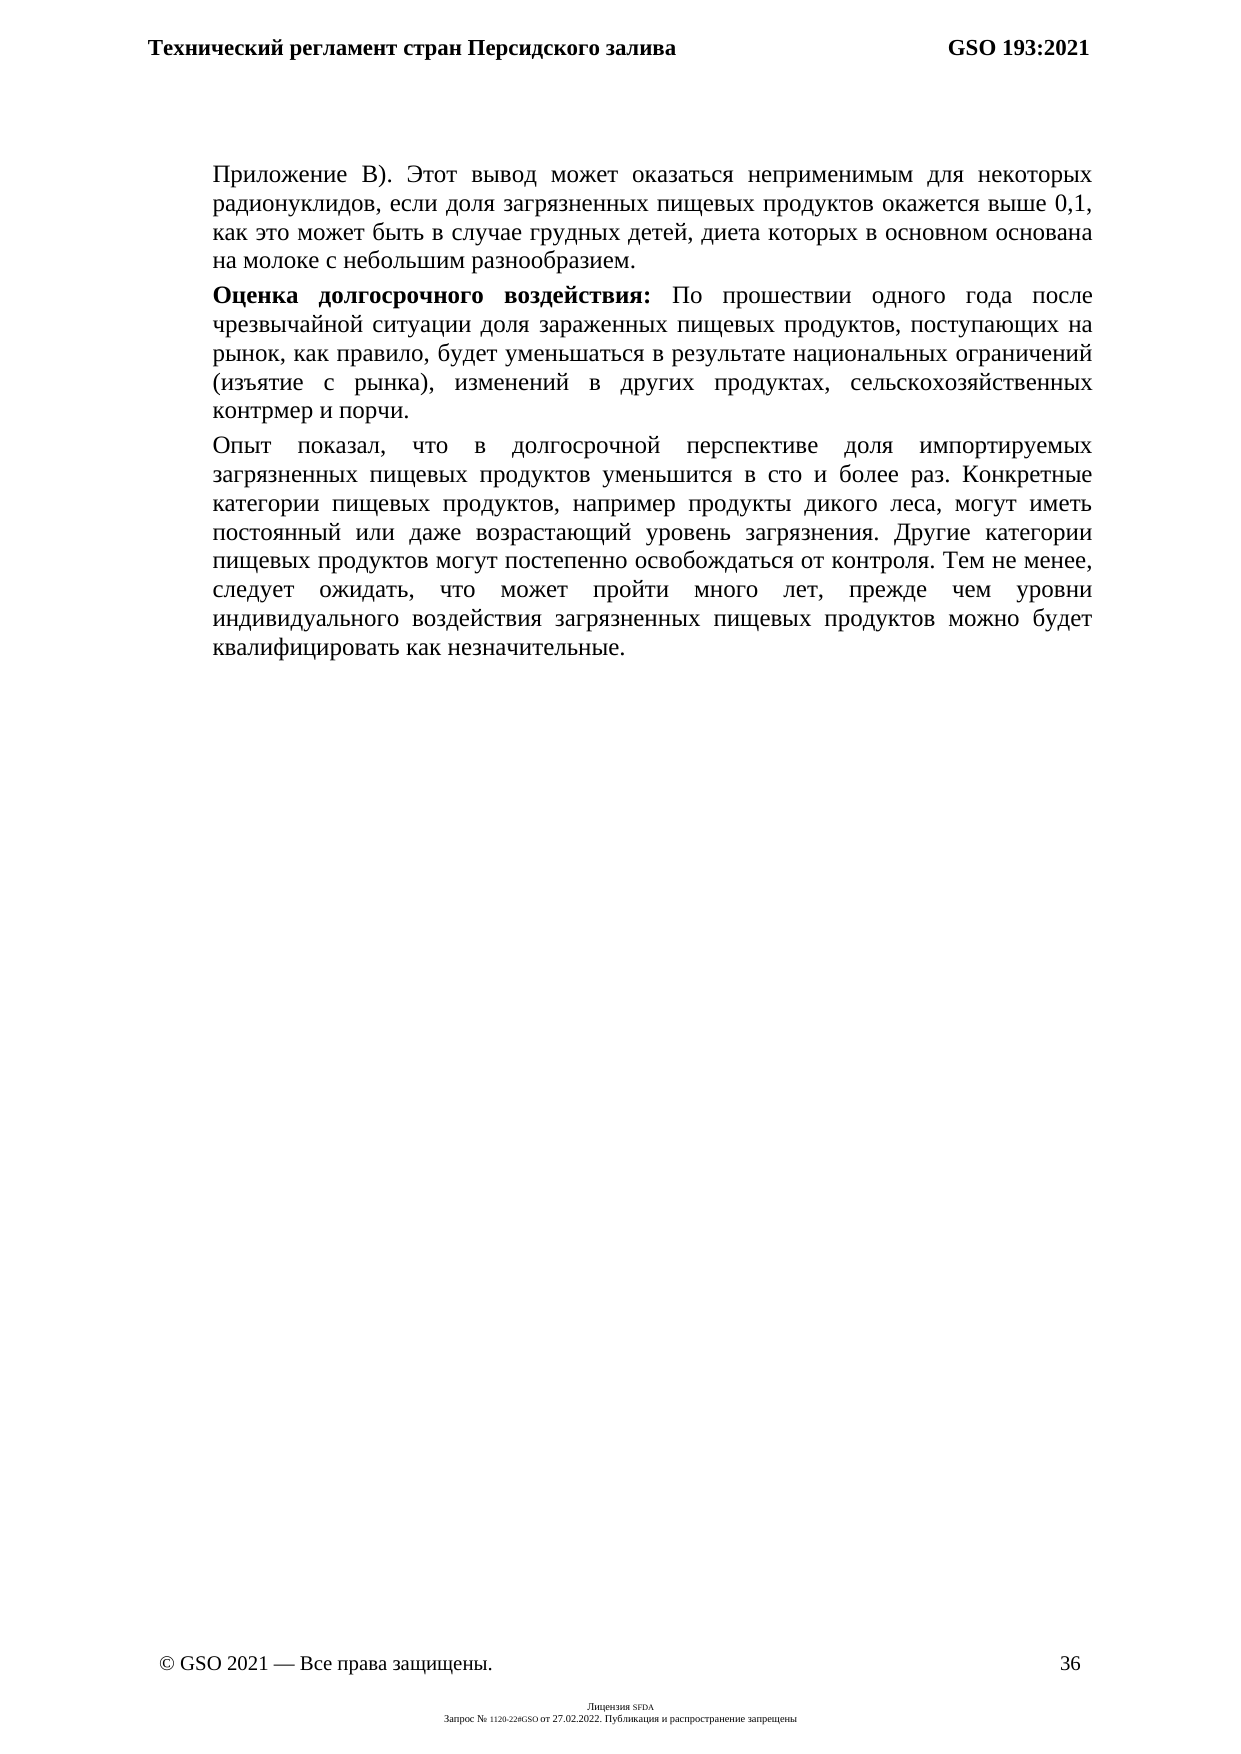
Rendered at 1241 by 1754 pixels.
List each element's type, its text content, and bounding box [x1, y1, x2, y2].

text Опыт показал, что в долгосрочной перспективе доля импортируемых загрязненных пищевых продуктов уменьшится в сто и более раз. Конкретные категории пищевых продуктов, например продукты дикого леса, могут иметь постоянный или даже возрастающий уровень загрязнения. Другие категории пищевых продуктов могут постепенно освобождаться от контроля. Тем не менее, следует ожидать, что может пройти много лет, прежде чем уровни индивидуального воздействия загрязненных пищевых продуктов можно будет квалифицировать как незначительные. [212, 431, 1093, 661]
text Оценка долгосрочного воздействия: По прошествии одного года после чрезвычайной ситуации доля зараженных пищевых продуктов, поступающих на рынок, как правило, будет уменьшаться в результате национальных ограничений (изъятие с рынка), изменений в других продуктах, сельскохозяйственных контрмер и порчи. [212, 281, 1093, 424]
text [212, 159, 1093, 274]
